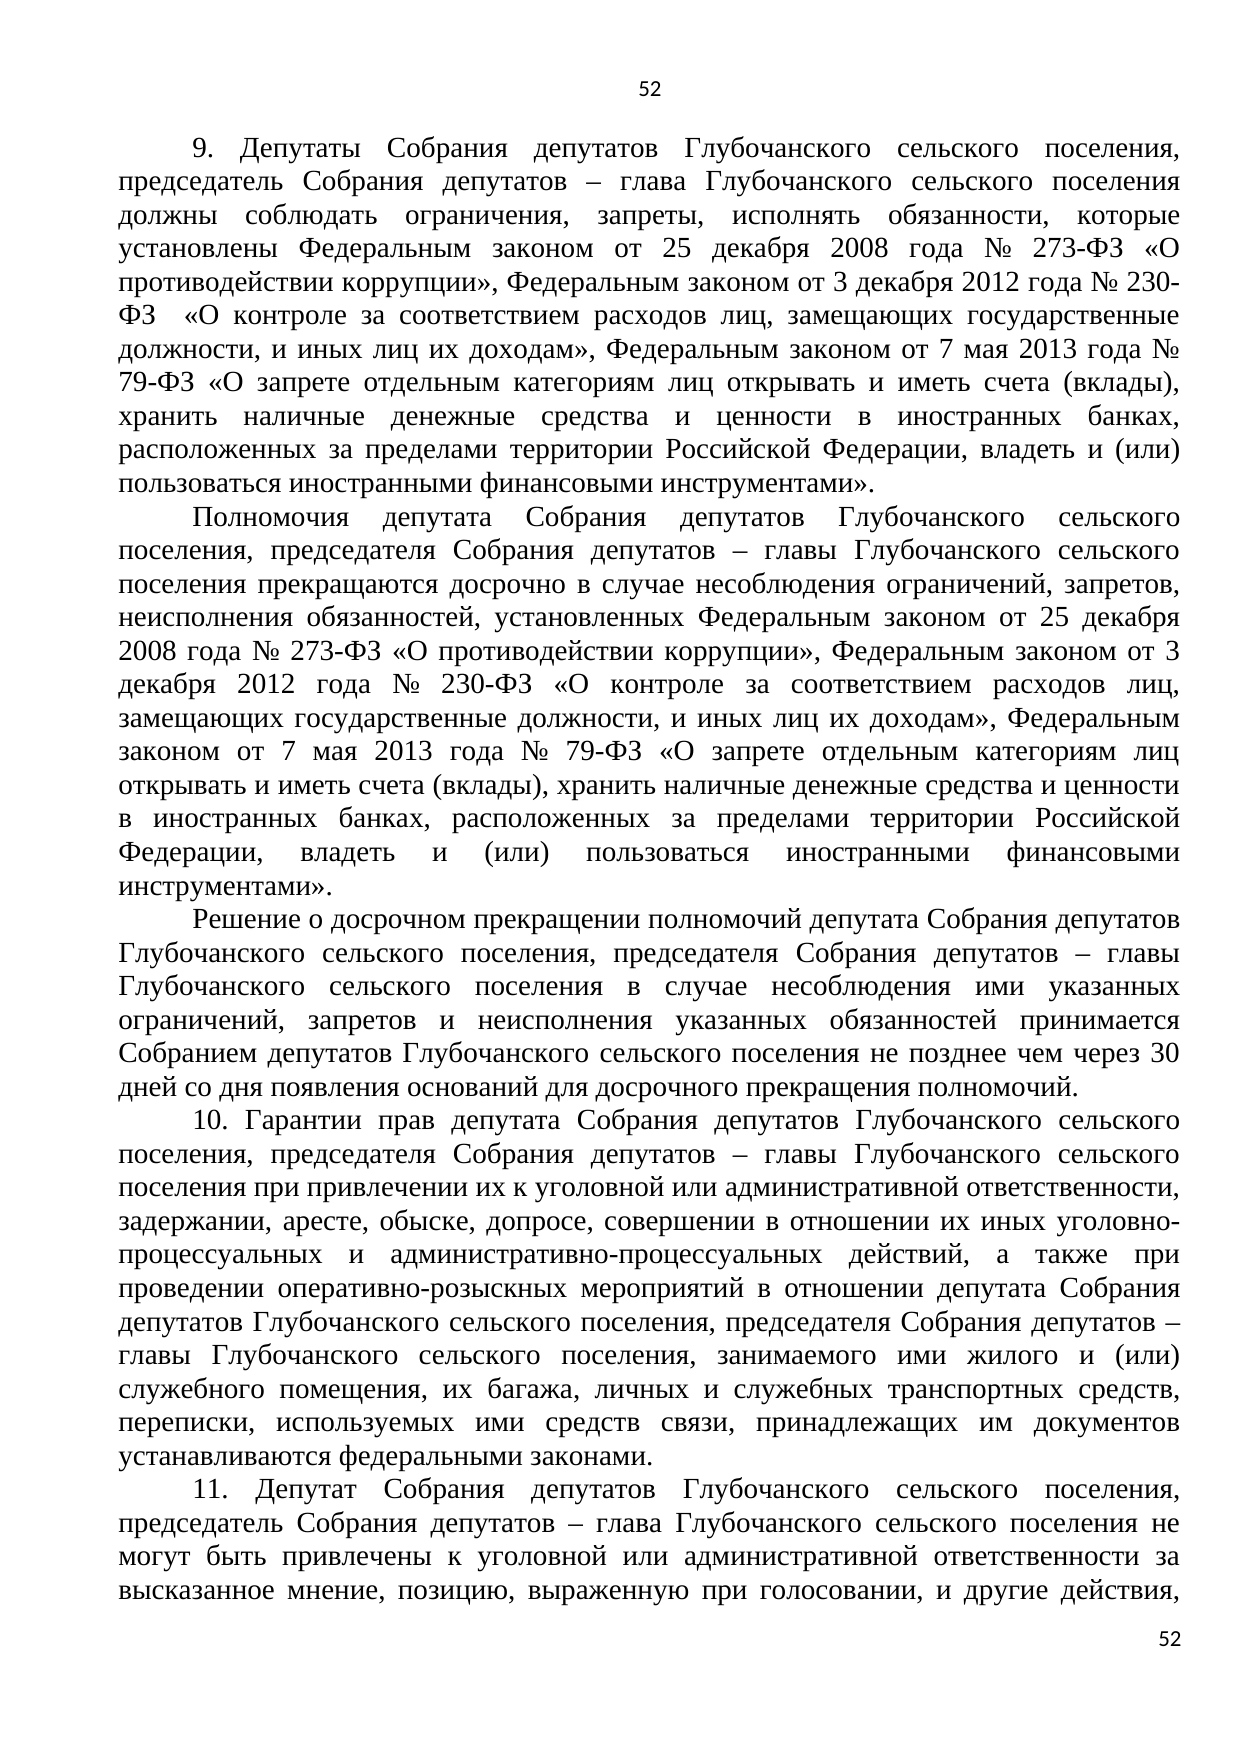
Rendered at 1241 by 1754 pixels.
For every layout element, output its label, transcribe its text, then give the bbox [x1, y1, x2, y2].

text Полномочия депутата Собрания депутатов Глубочанского сельского поселения, председателя Собрания депутатов – главы Глубочанского сельского поселения прекращаются досрочно в случае несоблюдения ограничений, запретов, неисполнения обязанностей, установленных Федеральным законом от 25 декабря 2008 года № 273-ФЗ «О противодействии коррупции», Федеральным законом от 3 декабря 2012 года № 230-ФЗ «О контроле за соответствием расходов лиц, замещающих государственные должности, и иных лиц их доходам», Федеральным законом от 7 мая 2013 года № 79-ФЗ «О запрете отдельным категориям лиц открывать и иметь счета (вклады), хранить наличные денежные средства и ценности в иностранных банках, расположенных за пределами территории Российской Федерации, владеть и (или) пользоваться иностранными финансовыми инструментами». [118, 499, 1181, 901]
text Решение о досрочном прекращении полномочий депутата Собрания депутатов Глубочанского сельского поселения, председателя Собрания депутатов – главы Глубочанского сельского поселения в случае несоблюдения ими указанных ограничений, запретов и неисполнения указанных обязанностей принимается Собранием депутатов Глубочанского сельского поселения не позднее чем через 30 дней со дня появления оснований для досрочного прекращения полномочий. [118, 901, 1181, 1102]
text 9. Депутаты Собрания депутатов Глубочанского сельского поселения, председатель Собрания депутатов – глава Глубочанского сельского поселения должны соблюдать ограничения, запреты, исполнять обязанности, которые установлены Федеральным законом от 25 декабря 2008 года № 273-ФЗ «О противодействии коррупции», Федеральным законом от 3 декабря 2012 года № 230-ФЗ «О контроле за соответствием расходов лиц, замещающих государственные должности, и иных лиц их доходам», Федеральным законом от 7 мая 2013 года № 79-ФЗ «О запрете отдельным категориям лиц открывать и иметь счета (вклады), хранить наличные денежные средства и ценности в иностранных банках, расположенных за пределами территории Российской Федерации, владеть и (или) пользоваться иностранными финансовыми инструментами». [118, 130, 1181, 499]
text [118, 1471, 1181, 1606]
text 10. Гарантии прав депутата Собрания депутатов Глубочанского сельского поселения, председателя Собрания депутатов – главы Глубочанского сельского поселения при привлечении их к уголовной или административной ответственности, задержании, аресте, обыске, допросе, совершении в отношении их иных уголовно-процессуальных и административно-процессуальных действий, а также при проведении оперативно-розыскных мероприятий в отношении депутата Собрания депутатов Глубочанского сельского поселения, председателя Собрания депутатов – главы Глубочанского сельского поселения, занимаемого ими жилого и (или) служебного помещения, их багажа, личных и служебных транспортных средств, переписки, используемых ими средств связи, принадлежащих им документов устанавливаются федеральными законами. [118, 1102, 1181, 1471]
